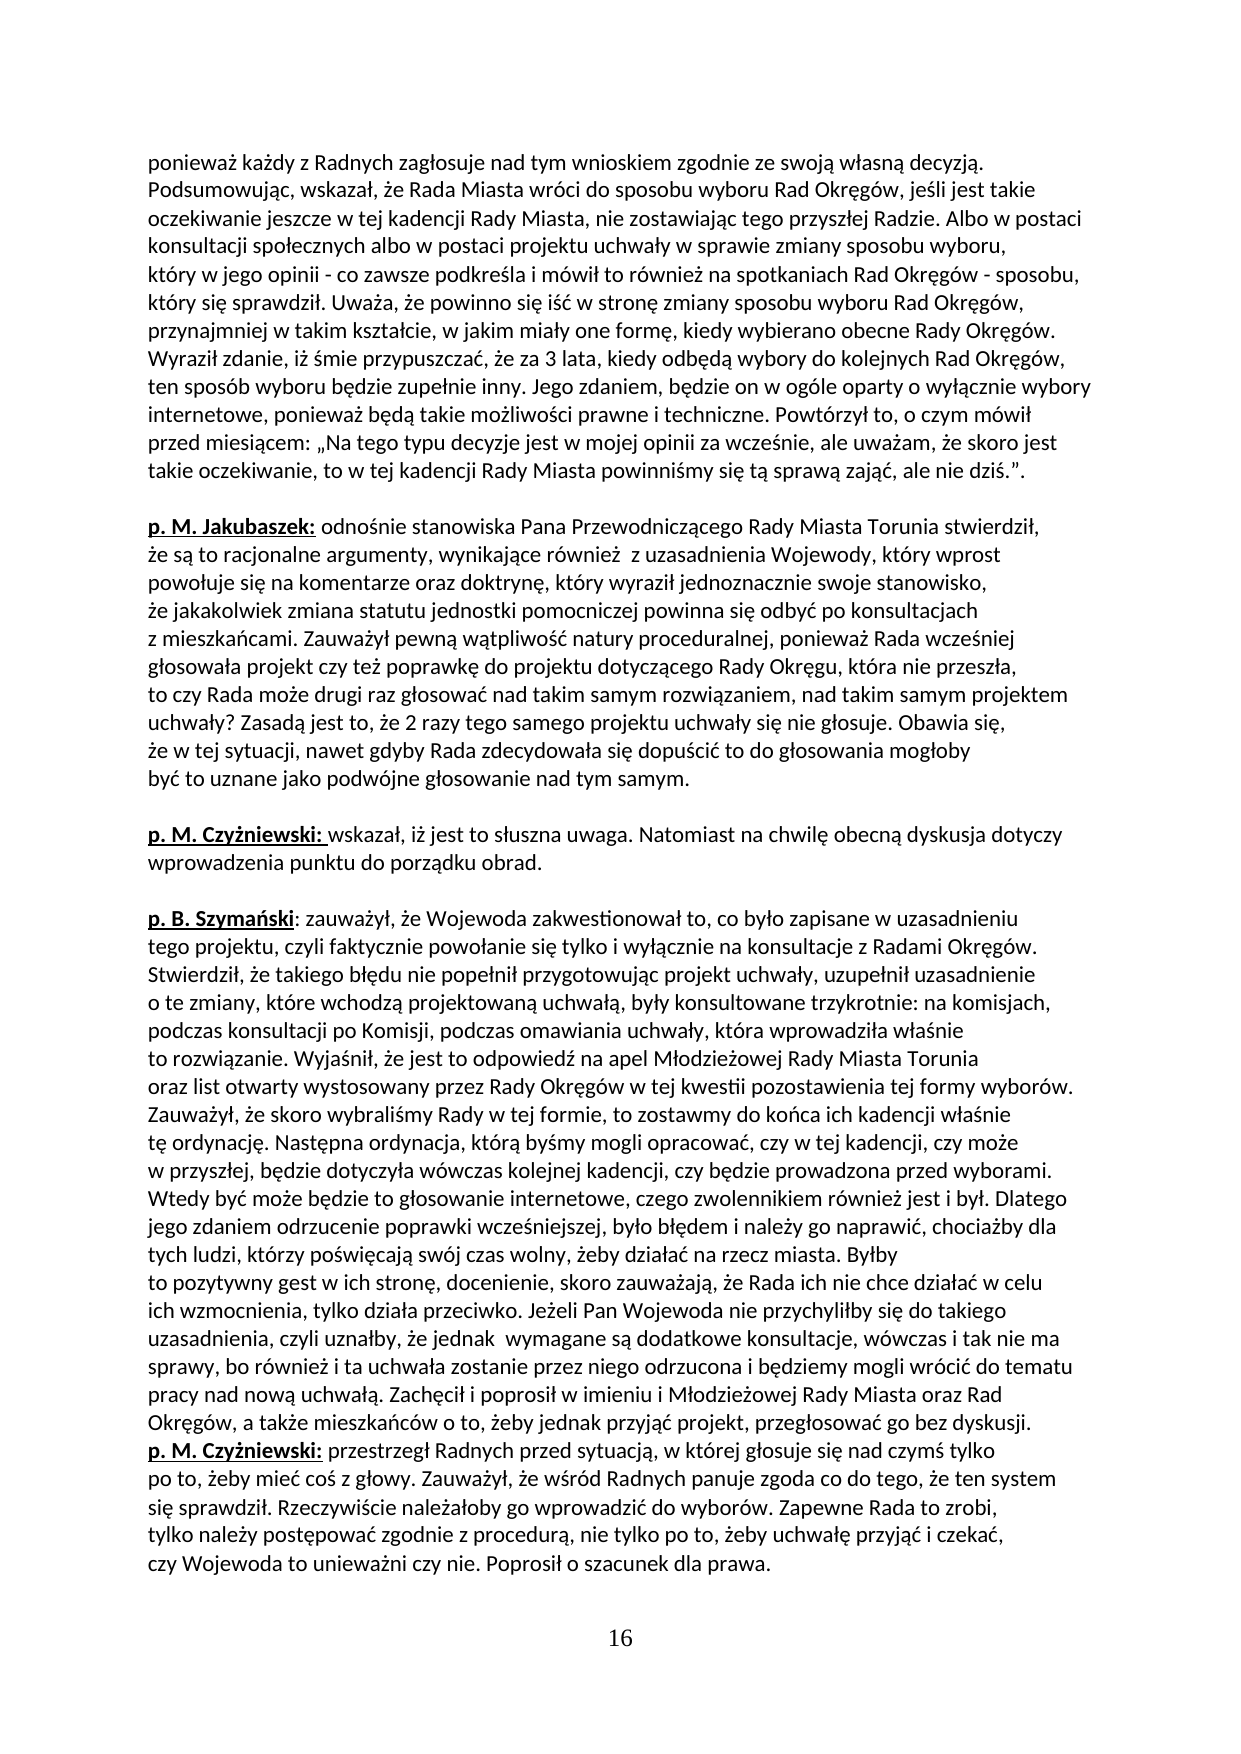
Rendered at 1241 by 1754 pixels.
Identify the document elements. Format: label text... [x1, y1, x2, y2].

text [148, 148, 1093, 484]
text p. B. Szymański: zauważył, że Wojewoda zakwestionował to, co było zapisane w uzasadnieniu tego projektu, czyli faktycznie powołanie się tylko i wyłącznie na konsultacje z Radami Okręgów. Stwierdził, że takiego błędu nie popełnił przygotowując projekt uchwały, uzupełnił uzasadnienie o te zmiany, które wchodzą projektowaną uchwałą, były konsultowane trzykrotnie: na komisjach, podczas konsultacji po Komisji, podczas omawiania uchwały, która wprowadziła właśnie to rozwiązanie. Wyjaśnił, że jest to odpowiedź na apel Młodzieżowej Rady Miasta Torunia oraz list otwarty wystosowany przez Rady Okręgów w tej kwestii pozostawienia tej formy wyborów. Zauważył, że skoro wybraliśmy Rady w tej formie, to zostawmy do końca ich kadencji właśnie tę ordynację. Następna ordynacja, którą byśmy mogli opracować, czy w tej kadencji, czy może w przyszłej, będzie dotyczyła wówczas kolejnej kadencji, czy będzie prowadzona przed wyborami. Wtedy być może będzie to głosowanie internetowe, czego zwolennikiem również jest i był. Dlatego jego zdaniem odrzucenie poprawki wcześniejszej, było błędem i należy go naprawić, chociażby dla tych ludzi, którzy poświęcają swój czas wolny, żeby działać na rzecz miasta. Byłby to pozytywny gest w ich stronę, docenienie, skoro zauważają, że Rada ich nie chce działać w celu ich wzmocnienia, tylko działa przeciwko. Jeżeli Pan Wojewoda nie przychyliłby się do takiego uzasadnienia, czyli uznałby, że jednak wymagane są dodatkowe konsultacje, wówczas i tak nie ma sprawy, bo również i ta uchwała zostanie przez niego odrzucona i będziemy mogli wrócić do tematu pracy nad nową uchwałą. Zachęcił i poprosił w imieniu i Młodzieżowej Rady Miasta oraz Rad Okręgów, a także mieszkańców o to, żeby jednak przyjąć projekt, przegłosować go bez dyskusji. [148, 904, 1093, 1437]
text p. M. Jakubaszek: odnośnie stanowiska Pana Przewodniczącego Rady Miasta Torunia stwierdził, że są to racjonalne argumenty, wynikające również z uzasadnienia Wojewody, który wprost powołuje się na komentarze oraz doktrynę, który wyraził jednoznacznie swoje stanowisko, że jakakolwiek zmiana statutu jednostki pomocniczej powinna się odbyć po konsultacjach z mieszkańcami. Zauważył pewną wątpliwość natury proceduralnej, ponieważ Rada wcześniej głosowała projekt czy też poprawkę do projektu dotyczącego Rady Okręgu, która nie przeszła, to czy Rada może drugi raz głosować nad takim samym rozwiązaniem, nad takim samym projektem uchwały? Zasadą jest to, że 2 razy tego samego projektu uchwały się nie głosuje. Obawia się, że w tej sytuacji, nawet gdyby Rada zdecydowała się dopuścić to do głosowania mogłoby być to uznane jako podwójne głosowanie nad tym samym. [148, 512, 1093, 792]
text p. M. Czyżniewski: przestrzegł Radnych przed sytuacją, w której głosuje się nad czymś tylko po to, żeby mieć coś z głowy. Zauważył, że wśród Radnych panuje zgoda co do tego, że ten system się sprawdził. Rzeczywiście należałoby go wprowadzić do wyborów. Zapewne Rada to zrobi, tylko należy postępować zgodnie z procedurą, nie tylko po to, żeby uchwałę przyjąć i czekać, czy Wojewoda to unieważni czy nie. Poprosił o szacunek dla prawa. [148, 1437, 1093, 1577]
text p. M. Czyżniewski: wskazał, iż jest to słuszna uwaga. Natomiast na chwilę obecną dyskusja dotyczy wprowadzenia punktu do porządku obrad. [148, 820, 1093, 876]
